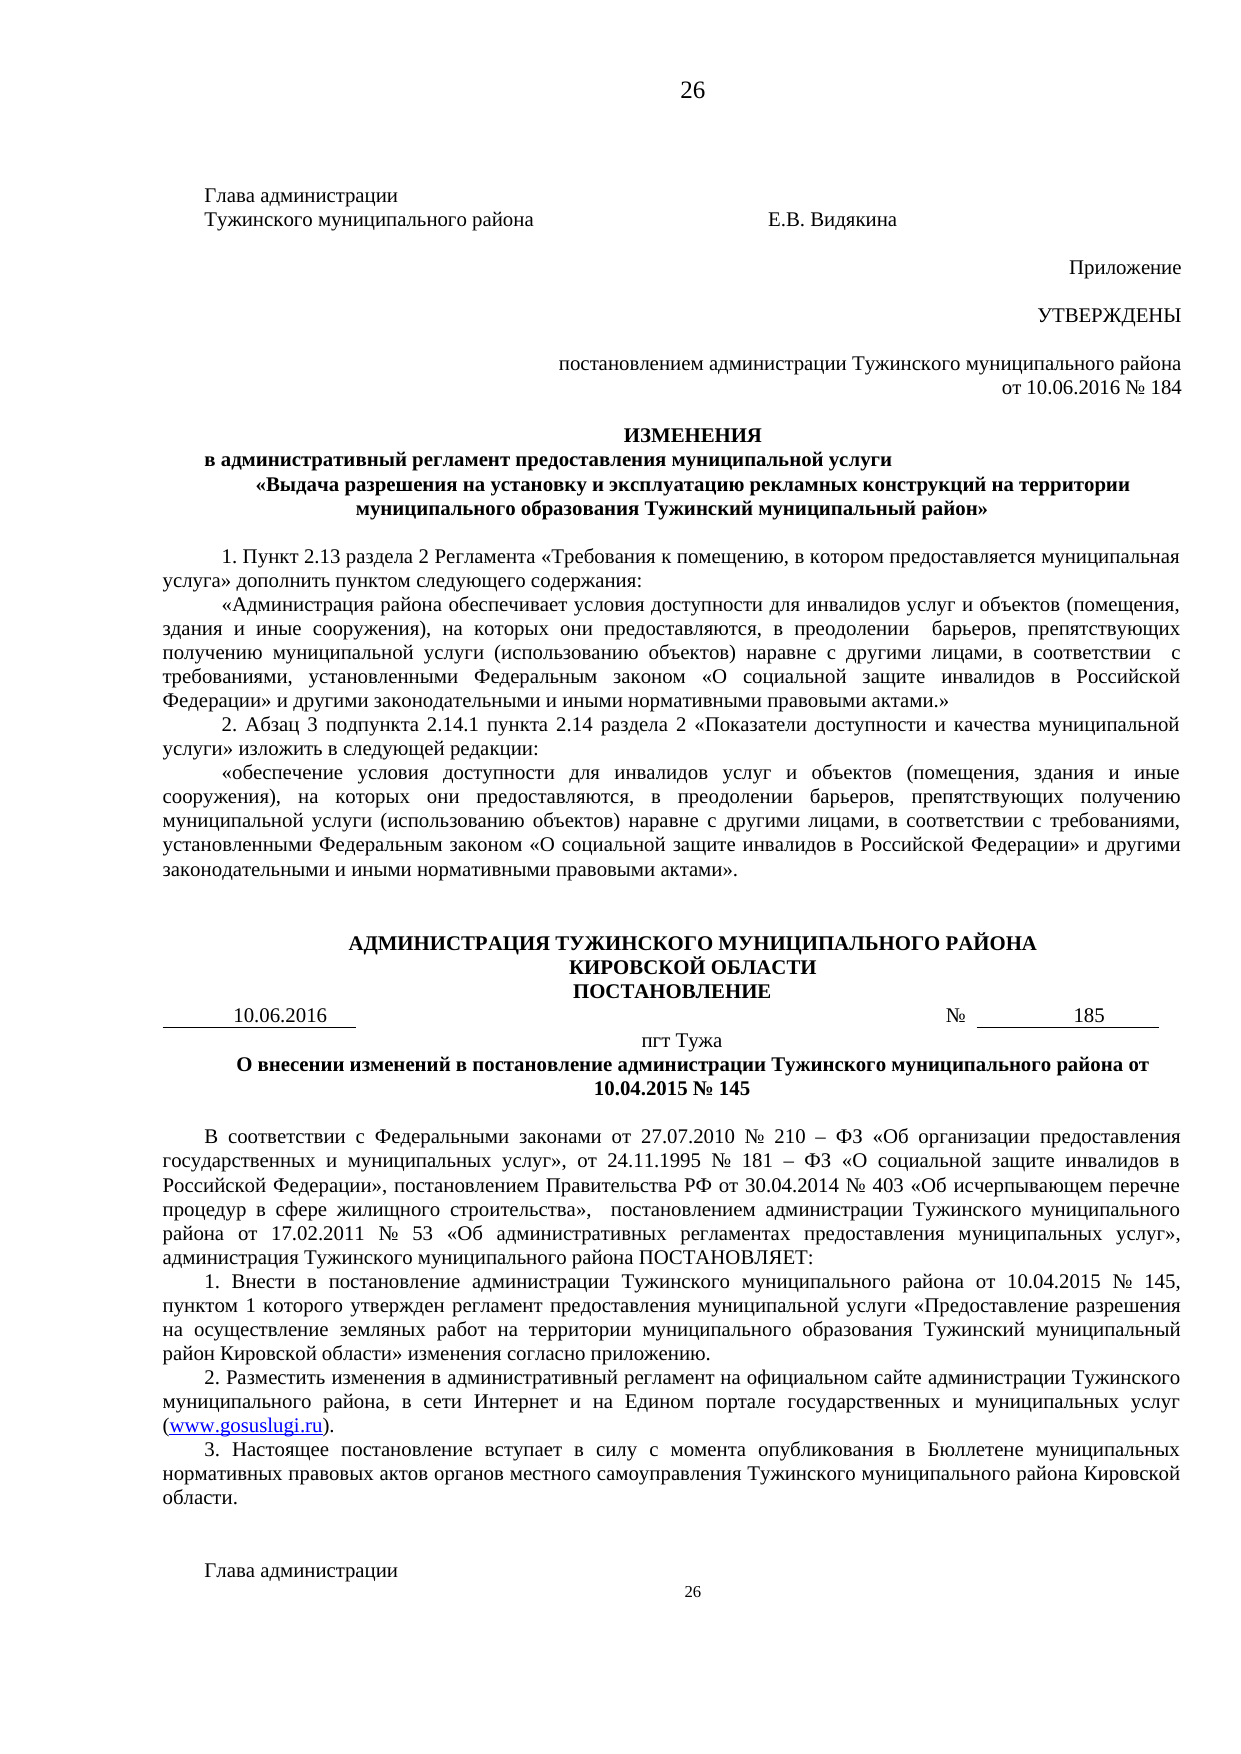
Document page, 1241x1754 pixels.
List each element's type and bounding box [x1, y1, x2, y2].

table_header [151, 183, 1193, 1582]
